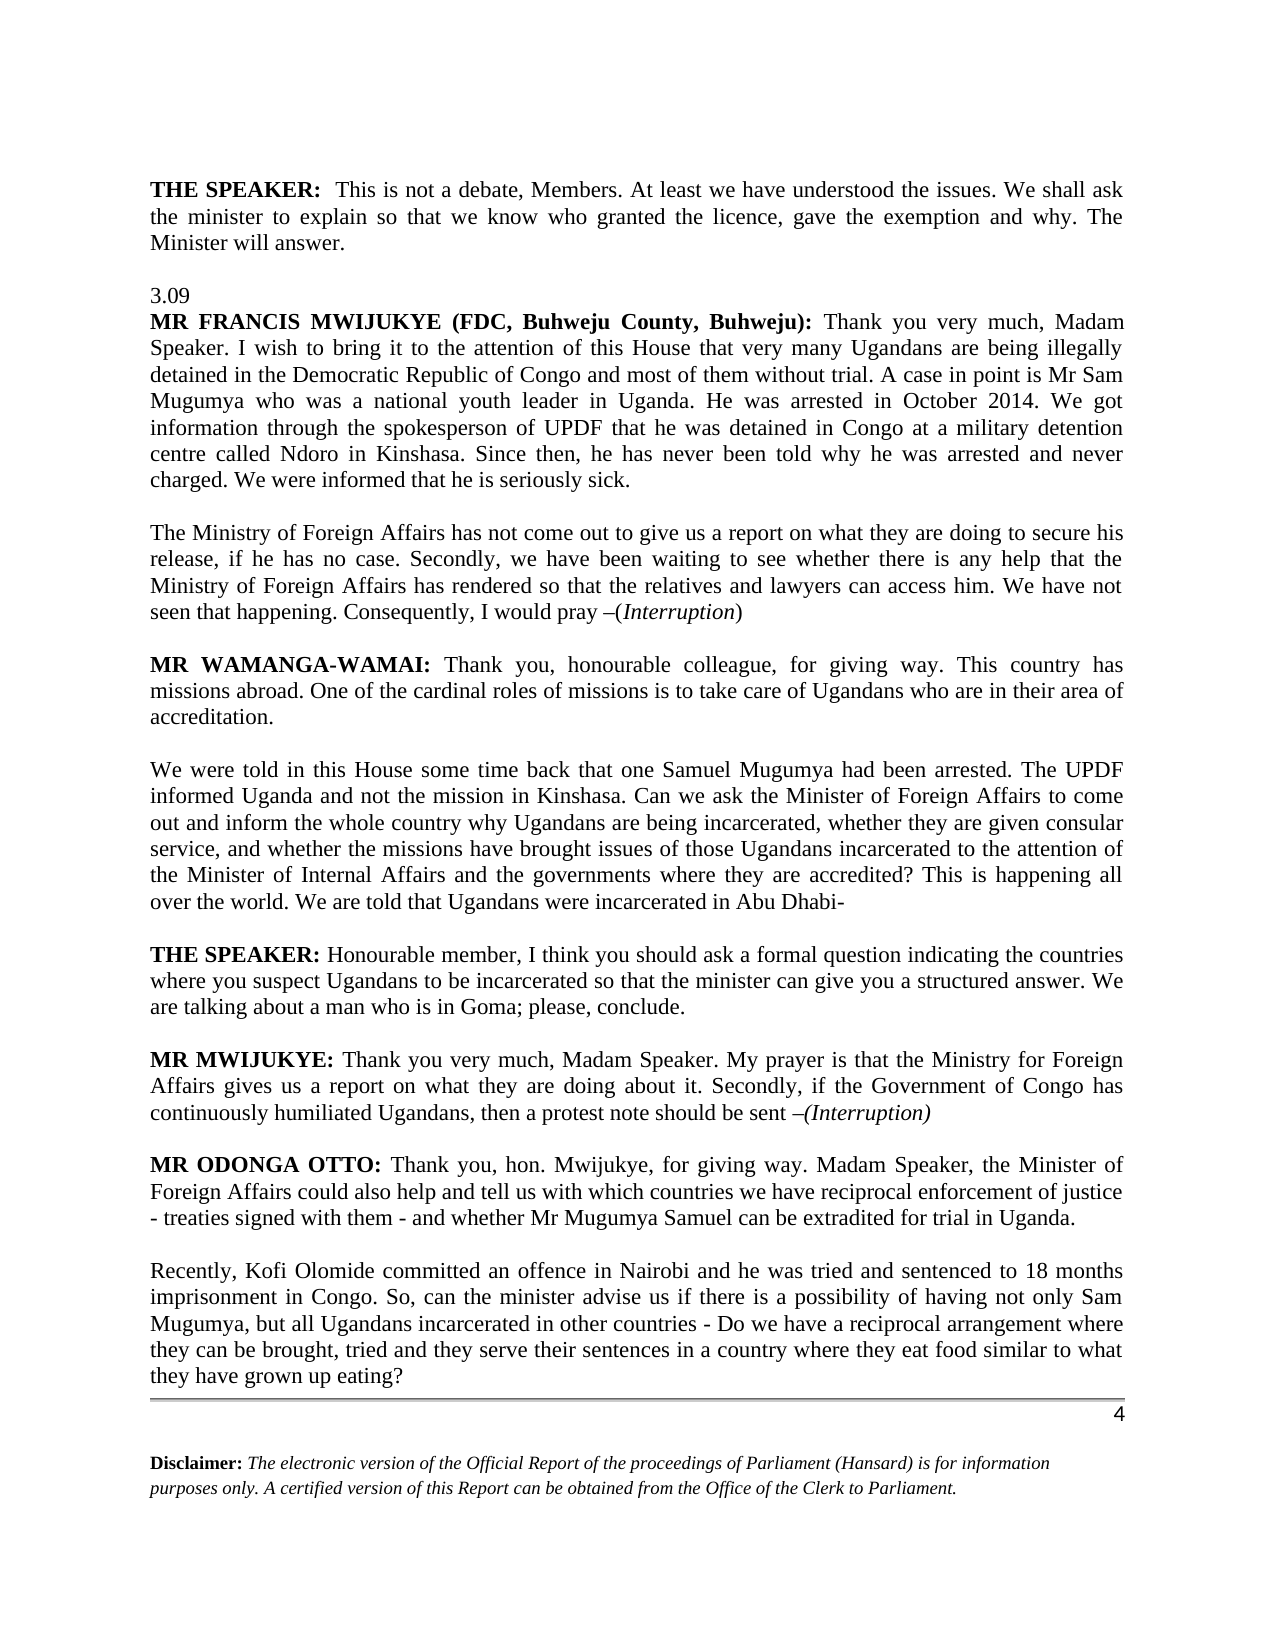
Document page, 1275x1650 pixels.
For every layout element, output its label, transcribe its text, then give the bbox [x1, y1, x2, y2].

text The Ministry of Foreign Affairs has not come out to give us a report on what they are doing to secure his release, if he has no case. Secondly, we have been waiting to see whether there is any help that the Ministry of Foreign Affairs has rendered so that the relatives and lawyers can access him. We have not seen that happening. Consequently, I would pray –(Interruption) [150, 519, 1125, 624]
text MR FRANCIS MWIJUKYE (FDC, Buhweju County, Buhweju): Thank you very much, Madam Speaker. I wish to bring it to the attention of this House that very many Ugandans are being illegally detained in the Democratic Republic of Congo and most of them without trial. A case in point is Mr Sam Mugumya who was a national youth leader in Uganda. He was arrested in October 2014. We got information through the spokesperson of UPDF that he was detained in Congo at a military detention centre called Ndoro in Kinshasa. Since then, he has never been told why he was arrested and never charged. We were informed that he is seriously sick. [150, 308, 1125, 493]
text THE SPEAKER: Honourable member, I think you should ask a formal question indicating the countries where you suspect Ugandans to be incarcerated so that the minister can give you a structured answer. We are talking about a man who is in Goma; please, conclude. [150, 941, 1125, 1020]
text We were told in this House some time back that one Samuel Mugumya had been arrested. The UPDF informed Uganda and not the mission in Kinshasa. Can we ask the Minister of Foreign Affairs to come out and inform the whole country why Ugandans are being incarcerated, whether they are given consular service, and whether the missions have brought issues of those Ugandans incarcerated to the attention of the Minister of Internal Affairs and the governments where they are accredited? This is happening all over the world. We are told that Ugandans were incarcerated in Abu Dhabi- [150, 756, 1125, 914]
text THE SPEAKER: This is not a debate, Members. At least we have understood the issues. We shall ask the minister to explain so that we know who granted the licence, gave the exemption and why. The Minister will answer. [150, 176, 1125, 255]
text MR MWIJUKYE: Thank you very much, Madam Speaker. My prayer is that the Ministry for Foreign Affairs gives us a report on what they are doing about it. Secondly, if the Government of Congo has continuously humiliated Ugandans, then a protest note should be sent –(Interruption) [150, 1046, 1125, 1125]
text 3.09 [150, 282, 1125, 308]
picture [150, 1398, 1125, 1402]
text MR WAMANGA-WAMAI: Thank you, honourable colleague, for giving way. This country has missions abroad. One of the cardinal roles of missions is to take care of Ugandans who are in their area of accreditation. [150, 651, 1125, 730]
text MR ODONGA OTTO: Thank you, hon. Mwijukye, for giving way. Madam Speaker, the Minister of Foreign Affairs could also help and tell us with which countries we have reciprocal enforcement of justice - treaties signed with them - and whether Mr Mugumya Samuel can be extradited for trial in Uganda. [150, 1151, 1125, 1231]
text Recently, Kofi Olomide committed an offence in Nairobi and he was tried and sentenced to 18 months imprisonment in Congo. So, can the minister advise us if there is a possibility of having not only Sam Mugumya, but all Ugandans incarcerated in other countries - Do we have a reciprocal arrangement where they can be brought, tried and they serve their sentences in a country where they eat food similar to what they have grown up eating? [150, 1257, 1125, 1389]
